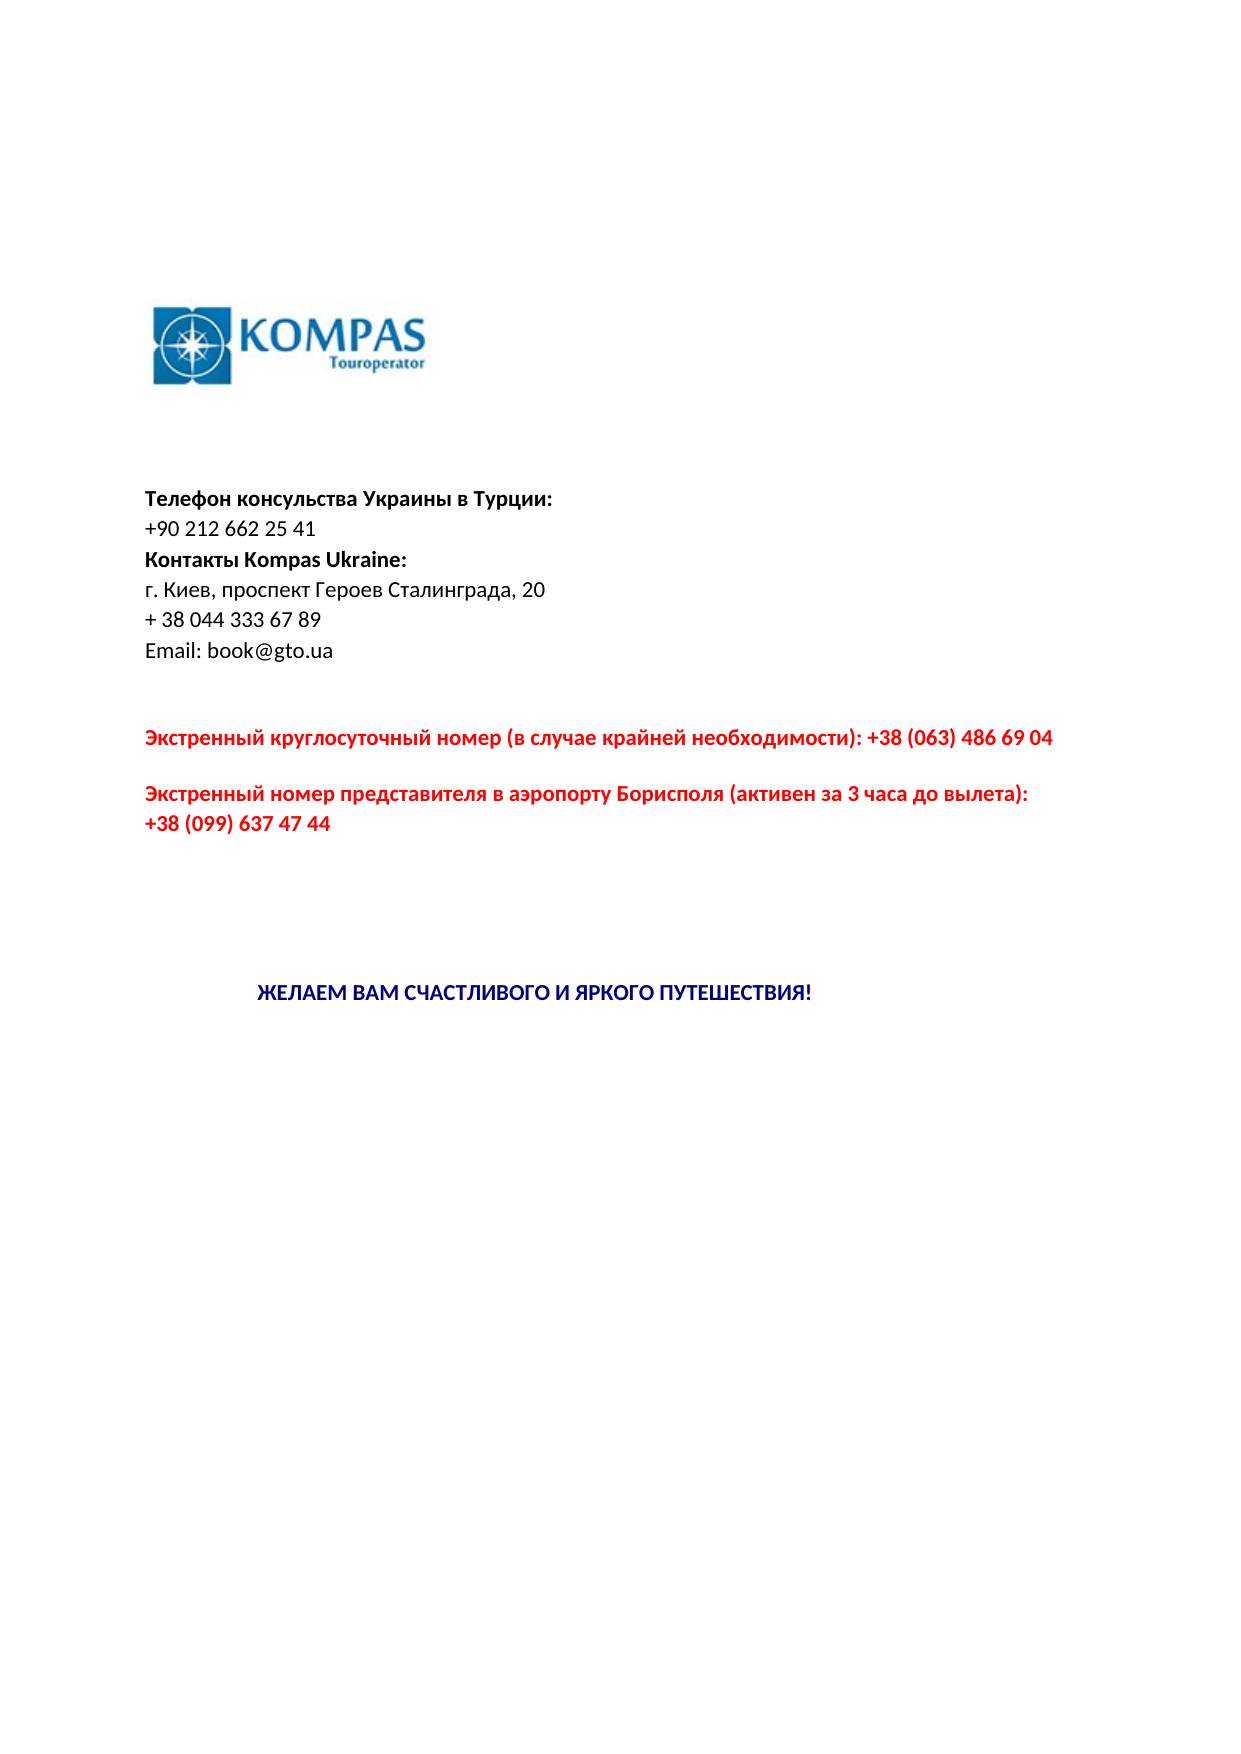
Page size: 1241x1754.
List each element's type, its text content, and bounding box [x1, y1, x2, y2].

text + 38 044 333 67 89 [145, 606, 1120, 634]
text Контакты Kompas Ukraine: [145, 545, 1120, 573]
picture [146, 298, 433, 394]
text Экстренный номер представителя в аэропорту Борисполя (активен за 3 часа до вылета): [145, 779, 1117, 807]
text +90 212 662 25 41 [145, 514, 1120, 542]
text Экстренный круглосуточный номер (в случае крайней необходимости): +38 (063) 486 69 04 [145, 723, 1070, 751]
text г. Киев, проспект Героев Сталинграда, 20 [145, 575, 1120, 603]
text +38 (099) 637 47 44 [145, 809, 1117, 837]
text Телефон консульства Украины в Турции: [145, 484, 1120, 512]
text ЖЕЛАЕМ ВАМ СЧАСТЛИВОГО И ЯРКОГО ПУТЕШЕСТВИЯ! [257, 978, 1120, 1006]
text ​Email: book@gto.ua [145, 636, 1120, 664]
